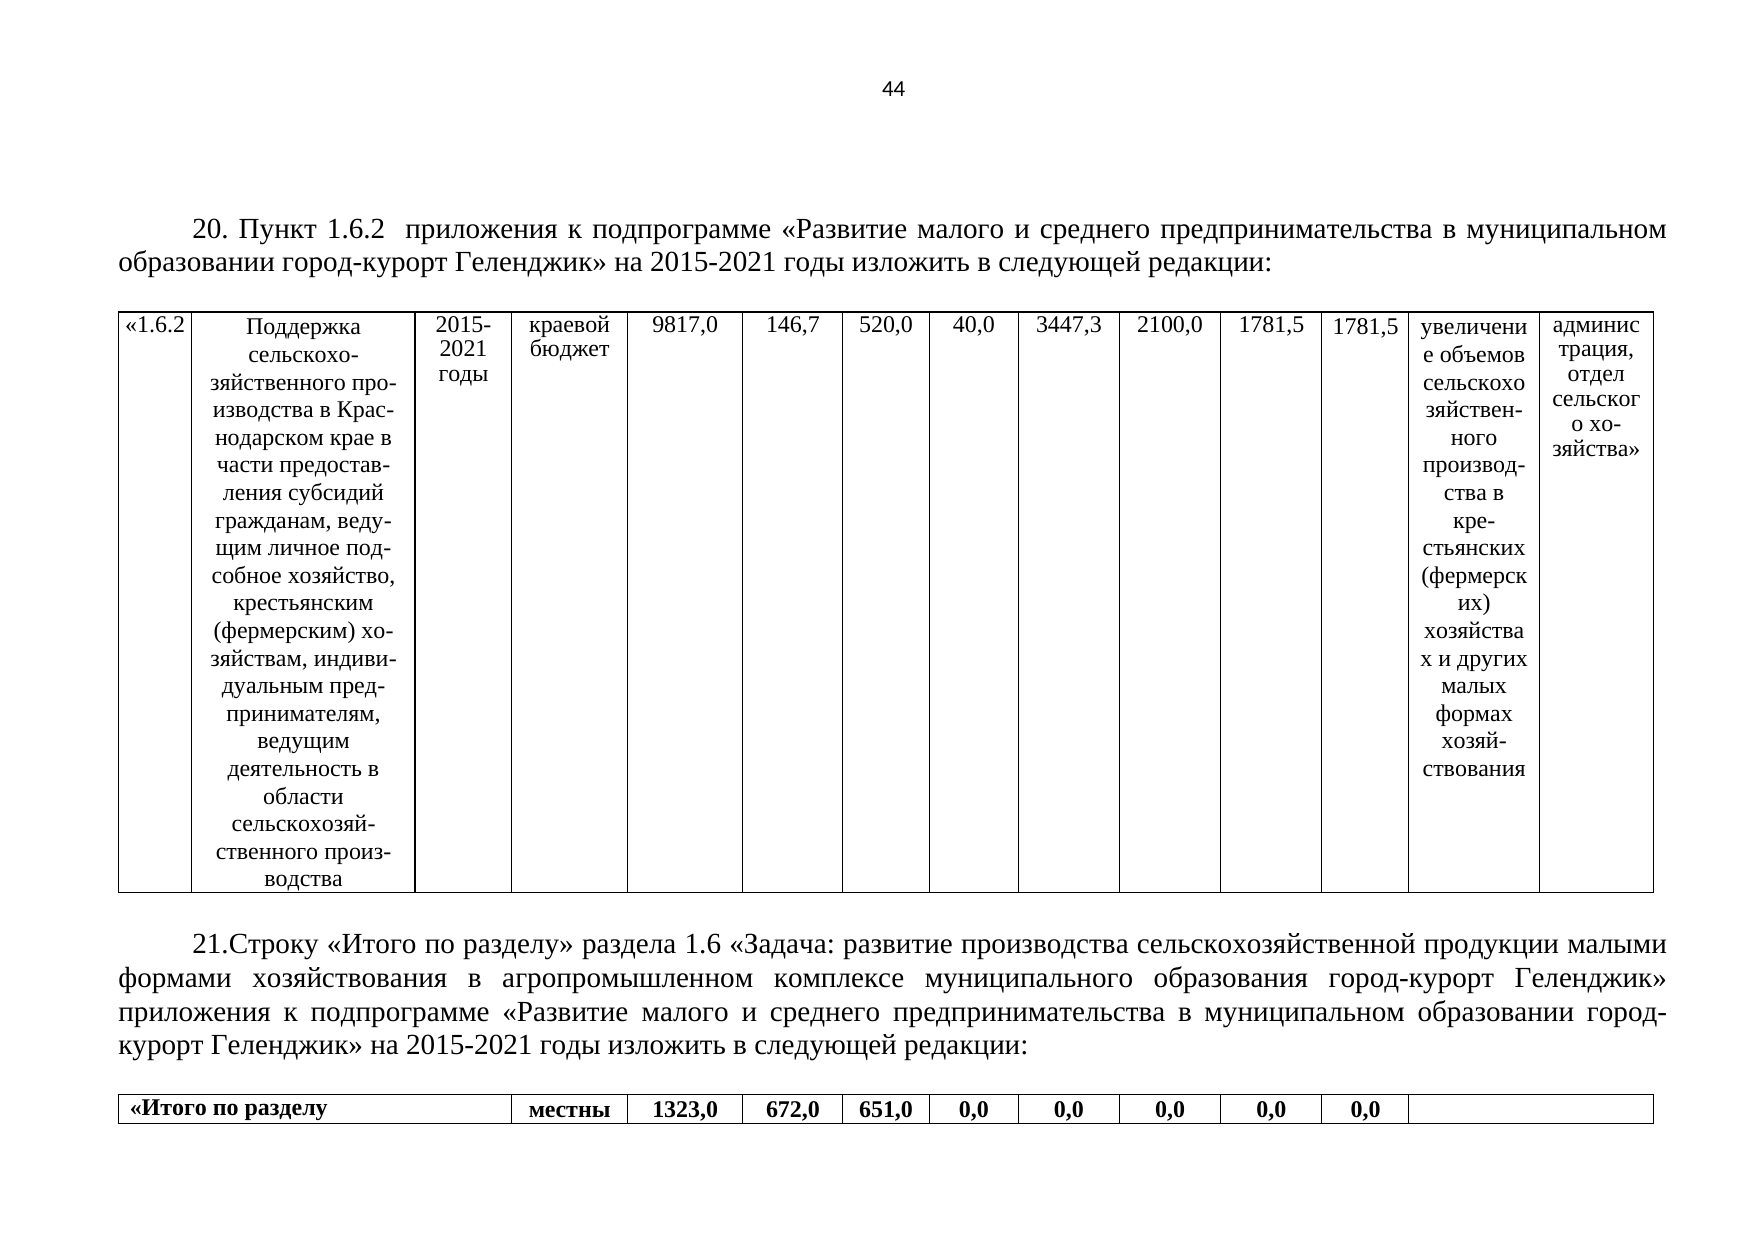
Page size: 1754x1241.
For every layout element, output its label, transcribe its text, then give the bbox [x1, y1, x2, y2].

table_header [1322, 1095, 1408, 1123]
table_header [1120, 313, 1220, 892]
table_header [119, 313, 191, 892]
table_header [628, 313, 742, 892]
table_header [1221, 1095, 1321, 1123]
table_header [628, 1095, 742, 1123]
text 20. Пункт 1.6.2 приложения к подпрограмме «Развитие малого и среднего предпринимательства в муниципальном образовании город-курорт Геленджик» на 2015-2021 годы изложить в следующей редакции: [118, 211, 1668, 278]
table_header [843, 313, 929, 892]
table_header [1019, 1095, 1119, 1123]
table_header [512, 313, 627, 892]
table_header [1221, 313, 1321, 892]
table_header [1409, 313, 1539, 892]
text 21.Строку «Итого по разделу» раздела 1.6 «Задача: развитие производства сельскохозяйственной продукции малыми формами хозяйствования в агропромышленном комплексе муниципального образования город-курорт Геленджик» приложения к подпрограмме «Развитие малого и среднего предпринимательства в муниципальном образовании город-курорт Геленджик» на 2015-2021 годы изложить в следующей редакции: [118, 927, 1668, 1061]
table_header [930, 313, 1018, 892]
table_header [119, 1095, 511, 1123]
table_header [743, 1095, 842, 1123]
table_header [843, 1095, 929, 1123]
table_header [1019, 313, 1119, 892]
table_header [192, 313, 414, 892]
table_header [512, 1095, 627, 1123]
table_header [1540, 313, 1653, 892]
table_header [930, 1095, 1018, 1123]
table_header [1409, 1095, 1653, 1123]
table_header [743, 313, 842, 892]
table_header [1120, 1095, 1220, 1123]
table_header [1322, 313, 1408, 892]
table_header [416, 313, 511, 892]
